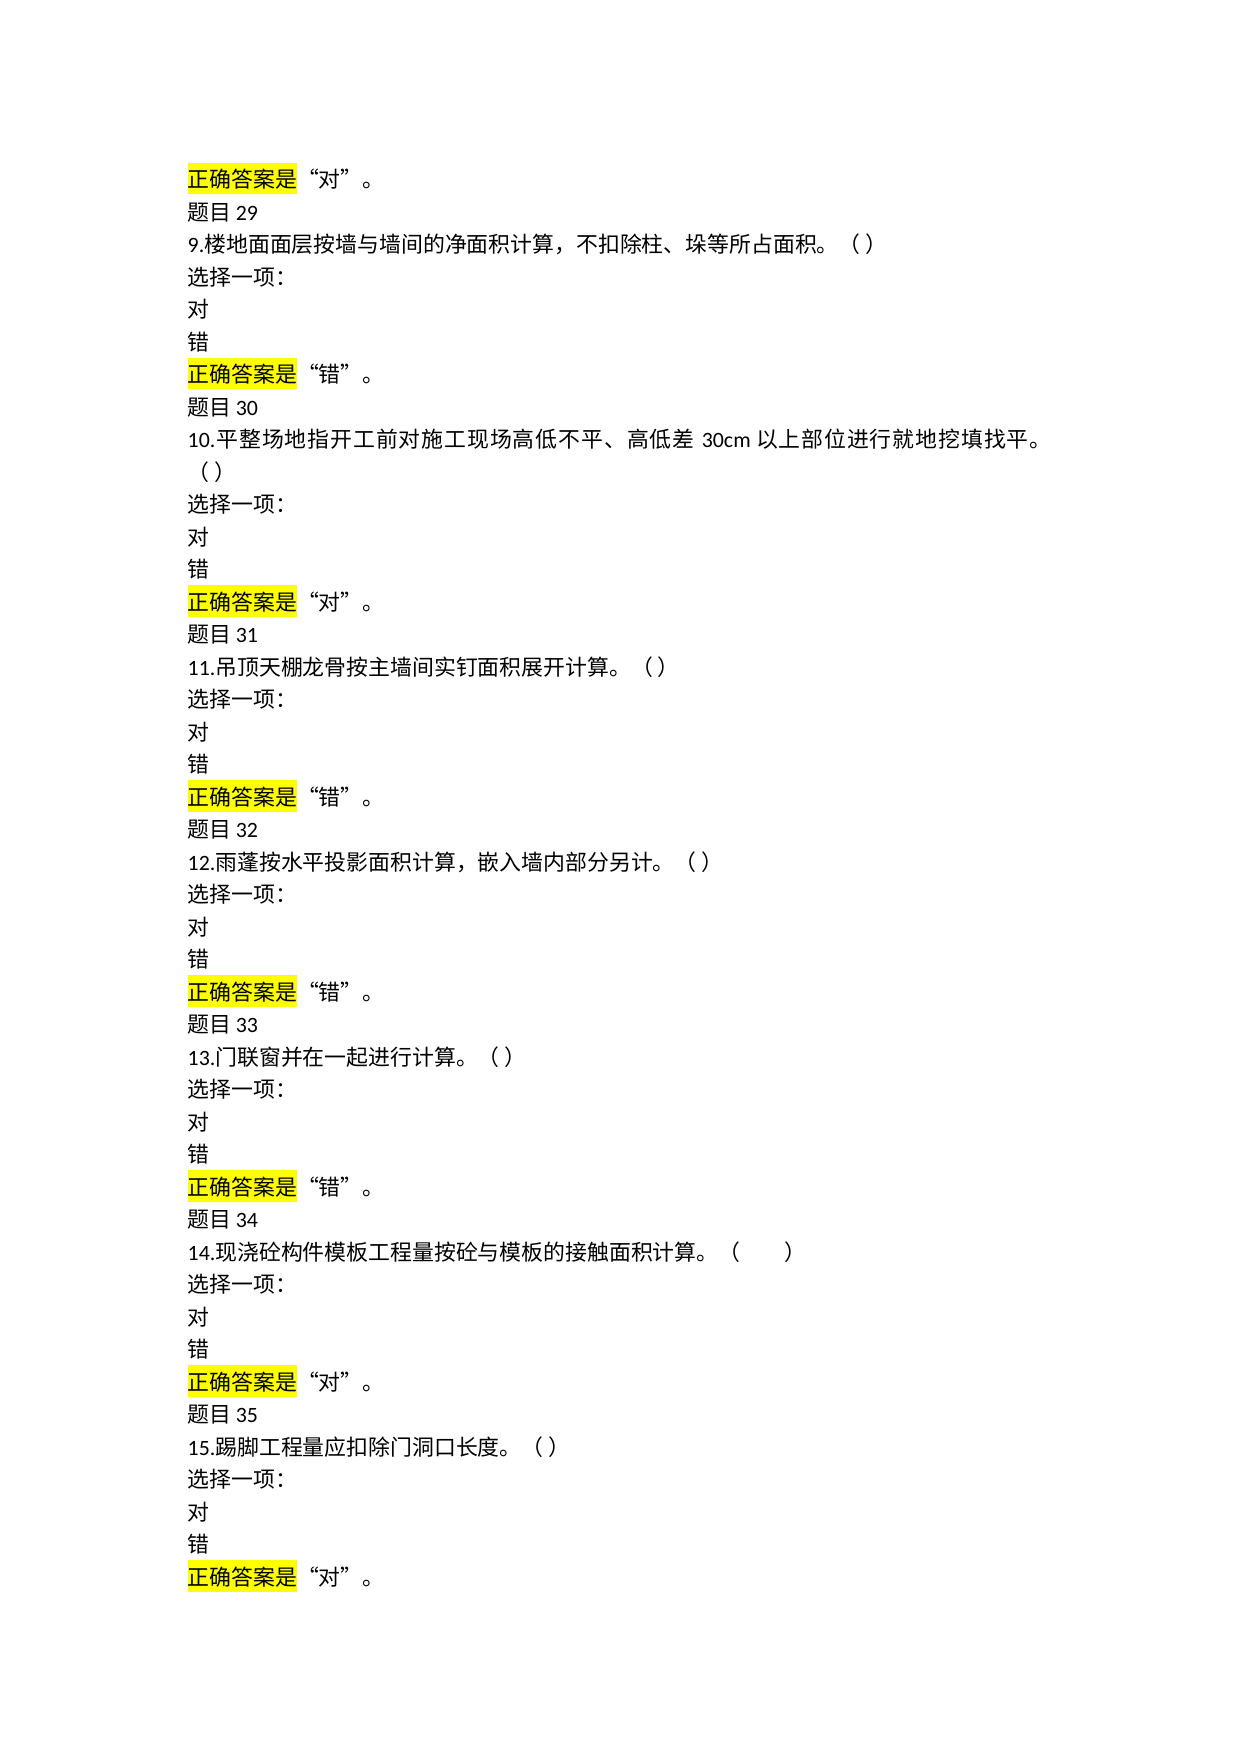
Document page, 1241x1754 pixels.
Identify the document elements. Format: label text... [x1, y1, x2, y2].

text 10.平整场地指开工前对施工现场高低不平、高低差30cm以上部位进行就地挖填找平。（ ） [187, 422, 1053, 487]
text 15.踢脚工程量应扣除门洞口长度。（ ） [187, 1429, 1053, 1462]
text 正确答案是“错”。 [187, 779, 1053, 812]
text 正确答案是“错”。 [187, 974, 1053, 1007]
text 错 [187, 324, 1053, 357]
text 对 [187, 292, 1053, 324]
text 错 [187, 1137, 1053, 1169]
text 对 [187, 1299, 1053, 1332]
text 题目31 [187, 617, 1053, 649]
text 12.雨蓬按水平投影面积计算，嵌入墙内部分另计。（ ） [187, 844, 1053, 877]
text 选择一项： [187, 1267, 1053, 1299]
text 选择一项： [187, 682, 1053, 714]
text 选择一项： [187, 259, 1053, 292]
text 错 [187, 942, 1053, 974]
text 正确答案是“对”。 [187, 162, 1053, 194]
text 对 [187, 714, 1053, 747]
text 对 [187, 1104, 1053, 1137]
text 13.门联窗并在一起进行计算。（ ） [187, 1039, 1053, 1072]
text 题目29 [187, 194, 1053, 227]
text 选择一项： [187, 1462, 1053, 1494]
text 正确答案是“错”。 [187, 1169, 1053, 1202]
text 题目30 [187, 389, 1053, 422]
text 正确答案是“对”。 [187, 584, 1053, 617]
text 题目34 [187, 1202, 1053, 1234]
text 对 [187, 519, 1053, 552]
text 题目35 [187, 1397, 1053, 1429]
text 9.楼地面面层按墙与墙间的净面积计算，不扣除柱、垛等所占面积。（ ） [187, 227, 1053, 259]
text 错 [187, 1332, 1053, 1364]
text 正确答案是“对”。 [187, 1559, 1053, 1592]
text 题目32 [187, 812, 1053, 844]
text 对 [187, 1494, 1053, 1527]
text 错 [187, 552, 1053, 584]
text 正确答案是“对”。 [187, 1364, 1053, 1397]
text 11.吊顶天棚龙骨按主墙间实钉面积展开计算。（ ） [187, 649, 1053, 682]
text 选择一项： [187, 487, 1053, 519]
text 题目33 [187, 1007, 1053, 1039]
text 正确答案是“错”。 [187, 357, 1053, 389]
text 错 [187, 747, 1053, 779]
text 选择一项： [187, 877, 1053, 909]
text 错 [187, 1527, 1053, 1559]
text 14.现浇砼构件模板工程量按砼与模板的接触面积计算。（ ） [187, 1234, 1053, 1267]
text 选择一项： [187, 1072, 1053, 1104]
text 对 [187, 909, 1053, 942]
